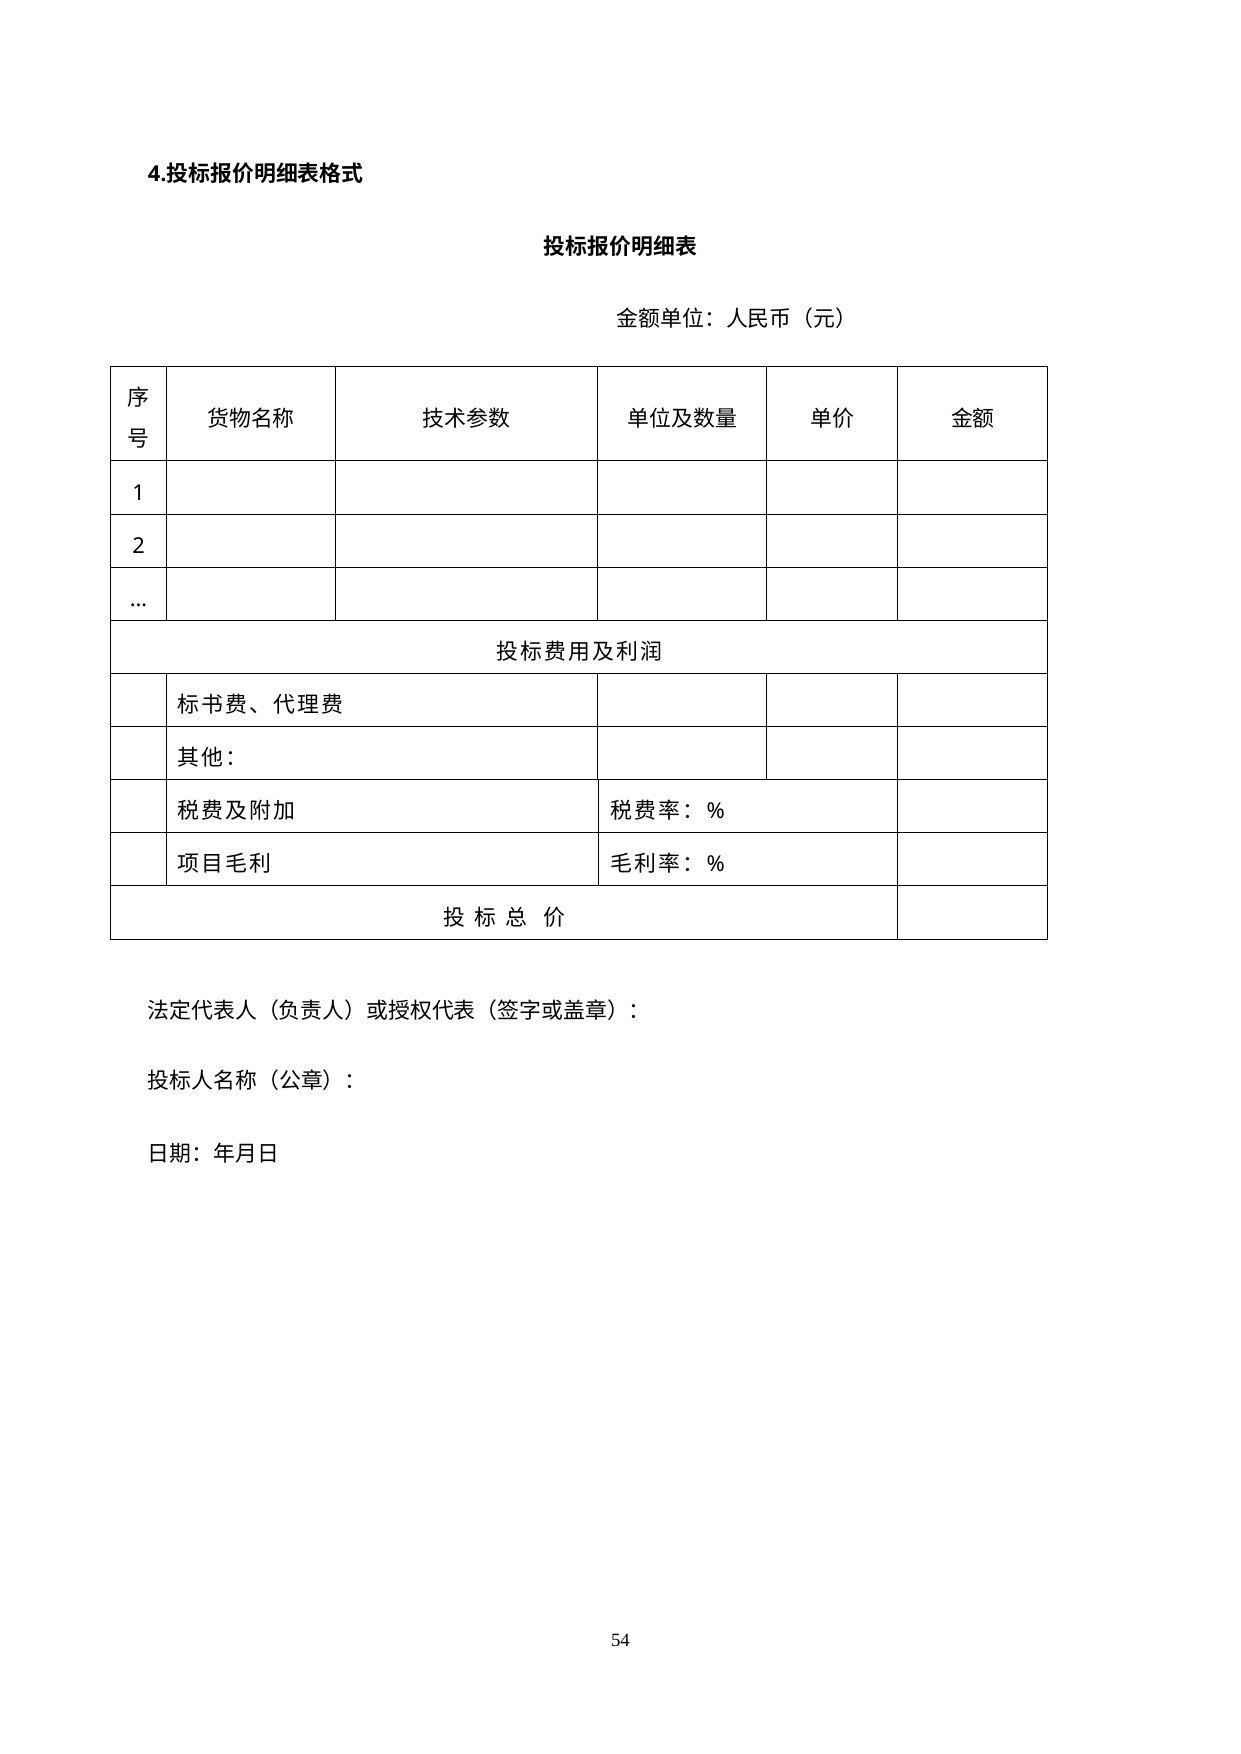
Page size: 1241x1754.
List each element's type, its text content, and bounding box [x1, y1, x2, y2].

table_cell 毛利率：% [599, 833, 897, 885]
table_cell 1 [111, 461, 166, 513]
text 4.投标报价明细表格式 [148, 148, 1092, 190]
table_cell [111, 780, 166, 832]
table_cell 税费率：% [599, 780, 897, 832]
table_cell 其他： [167, 727, 597, 779]
table_header 金额 [898, 367, 1047, 460]
table_cell [898, 568, 1047, 620]
table_cell [767, 674, 897, 726]
table_cell [898, 780, 1047, 832]
table_cell 投 标 总 价 [111, 886, 897, 938]
table_cell [767, 727, 897, 779]
table_cell [167, 515, 335, 567]
table_cell [898, 833, 1047, 885]
table_header 单位及数量 [598, 367, 766, 460]
table_cell 标书费、代理费 [167, 674, 597, 726]
table_cell … [111, 568, 166, 620]
text 投标人名称（公章）： [148, 1056, 1092, 1097]
text 法定代表人（负责人）或授权代表（签字或盖章）： [147, 992, 1178, 1025]
table_cell [767, 568, 897, 620]
text 金额单位：人民币（元） [148, 293, 1092, 335]
text 投标报价明细表 [148, 221, 1092, 262]
table_cell 2 [111, 515, 166, 567]
table_header 货物名称 [167, 367, 335, 460]
table_cell [898, 727, 1047, 779]
table_cell [598, 727, 766, 779]
table_cell [898, 674, 1047, 726]
table_cell [598, 674, 766, 726]
table_header 技术参数 [336, 367, 597, 460]
table_cell [598, 515, 766, 567]
table_cell [111, 674, 166, 726]
table_cell [598, 461, 766, 513]
table_cell [767, 515, 897, 567]
table_cell [898, 461, 1047, 513]
table_cell [167, 461, 335, 513]
table_cell [598, 568, 766, 620]
table_header 单价 [767, 367, 897, 460]
table_cell [336, 568, 597, 620]
table_header 序号 [111, 367, 166, 460]
table_cell [336, 461, 597, 513]
table_cell [111, 833, 166, 885]
table_cell [767, 461, 897, 513]
table_cell 投标费用及利润 [111, 621, 1047, 673]
text 日期：年月日 [148, 1128, 1092, 1170]
table_cell [167, 568, 335, 620]
table_cell 税费及附加 [167, 780, 598, 832]
table_cell [336, 515, 597, 567]
table_cell 项目毛利 [167, 833, 598, 885]
table_cell [111, 727, 166, 779]
table_cell [898, 515, 1047, 567]
table_cell [898, 886, 1047, 938]
